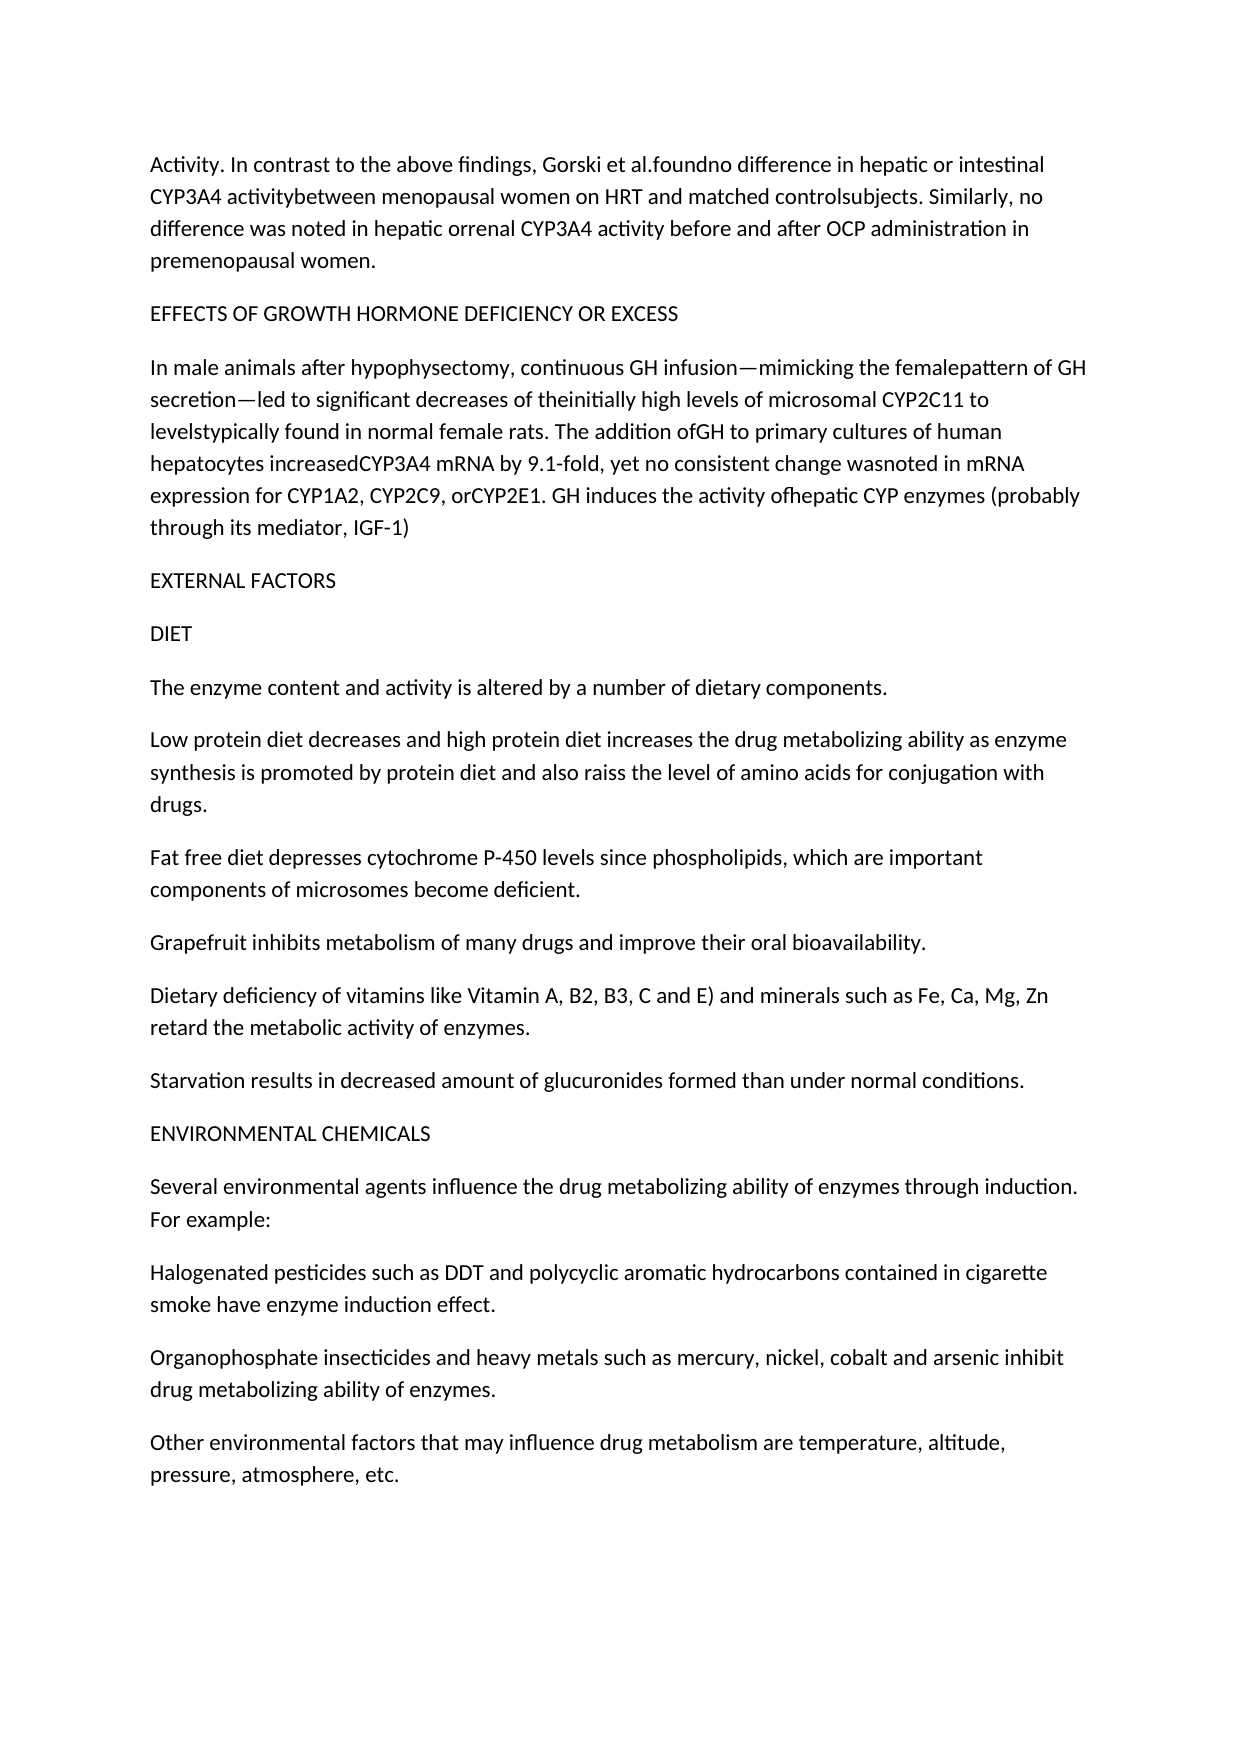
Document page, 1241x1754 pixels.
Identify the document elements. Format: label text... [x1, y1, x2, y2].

text Several environmental agents influence the drug metabolizing ability of enzymes through induction. For example: [150, 1172, 1090, 1233]
text EXTERNAL FACTORS [150, 567, 1090, 594]
text Starvation results in decreased amount of glucuronides formed than under normal conditions. [150, 1066, 1090, 1094]
text The enzyme content and activity is altered by a number of dietary components. [150, 673, 1090, 701]
text Dietary deficiency of vitamins like Vitamin A, B2, B3, C and E) and minerals such as Fe, Ca, Mg, Zn retard the metabolic activity of enzymes. [150, 981, 1090, 1041]
text EFFECTS OF GROWTH HORMONE DEFICIENCY OR EXCESS [150, 299, 1090, 328]
text DIET [150, 619, 1090, 648]
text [150, 150, 1090, 274]
text Fat free diet depresses cytochrome P-450 levels since phospholipids, which are important components of microsomes become deficient. [150, 843, 1090, 903]
text Organophosphate insecticides and heavy metals such as mercury, nickel, cobalt and arsenic inhibit drug metabolizing ability of enzymes. [150, 1343, 1090, 1403]
text Grapefruit inhibits metabolism of many drugs and improve their oral bioavailability. [150, 928, 1090, 956]
text Low protein diet decreases and high protein diet increases the drug metabolizing ability as enzyme synthesis is promoted by protein diet and also raiss the level of amino acids for conjugation with drugs. [150, 726, 1090, 818]
text Halogenated pesticides such as DDT and polycyclic aromatic hydrocarbons contained in cigarette smoke have enzyme induction effect. [150, 1258, 1090, 1318]
text Other environmental factors that may influence drug metabolism are temperature, altitude, pressure, atmosphere, etc. [150, 1428, 1090, 1488]
text In male animals after hypophysectomy, continuous GH infusion—mimicking the femalepattern of GH secretion—led to significant decreases of theinitially high levels of microsomal CYP2C11 to levelstypically found in normal female rats. The addition ofGH to primary cultures of human hepatocytes increasedCYP3A4 mRNA by 9.1-fold, yet no consistent change wasnoted in mRNA expression for CYP1A2, CYP2C9, orCYP2E1. GH induces the activity ofhepatic CYP enzymes (probably through its mediator, IGF-1) [150, 353, 1090, 542]
text ENVIRONMENTAL CHEMICALS [150, 1119, 1090, 1147]
